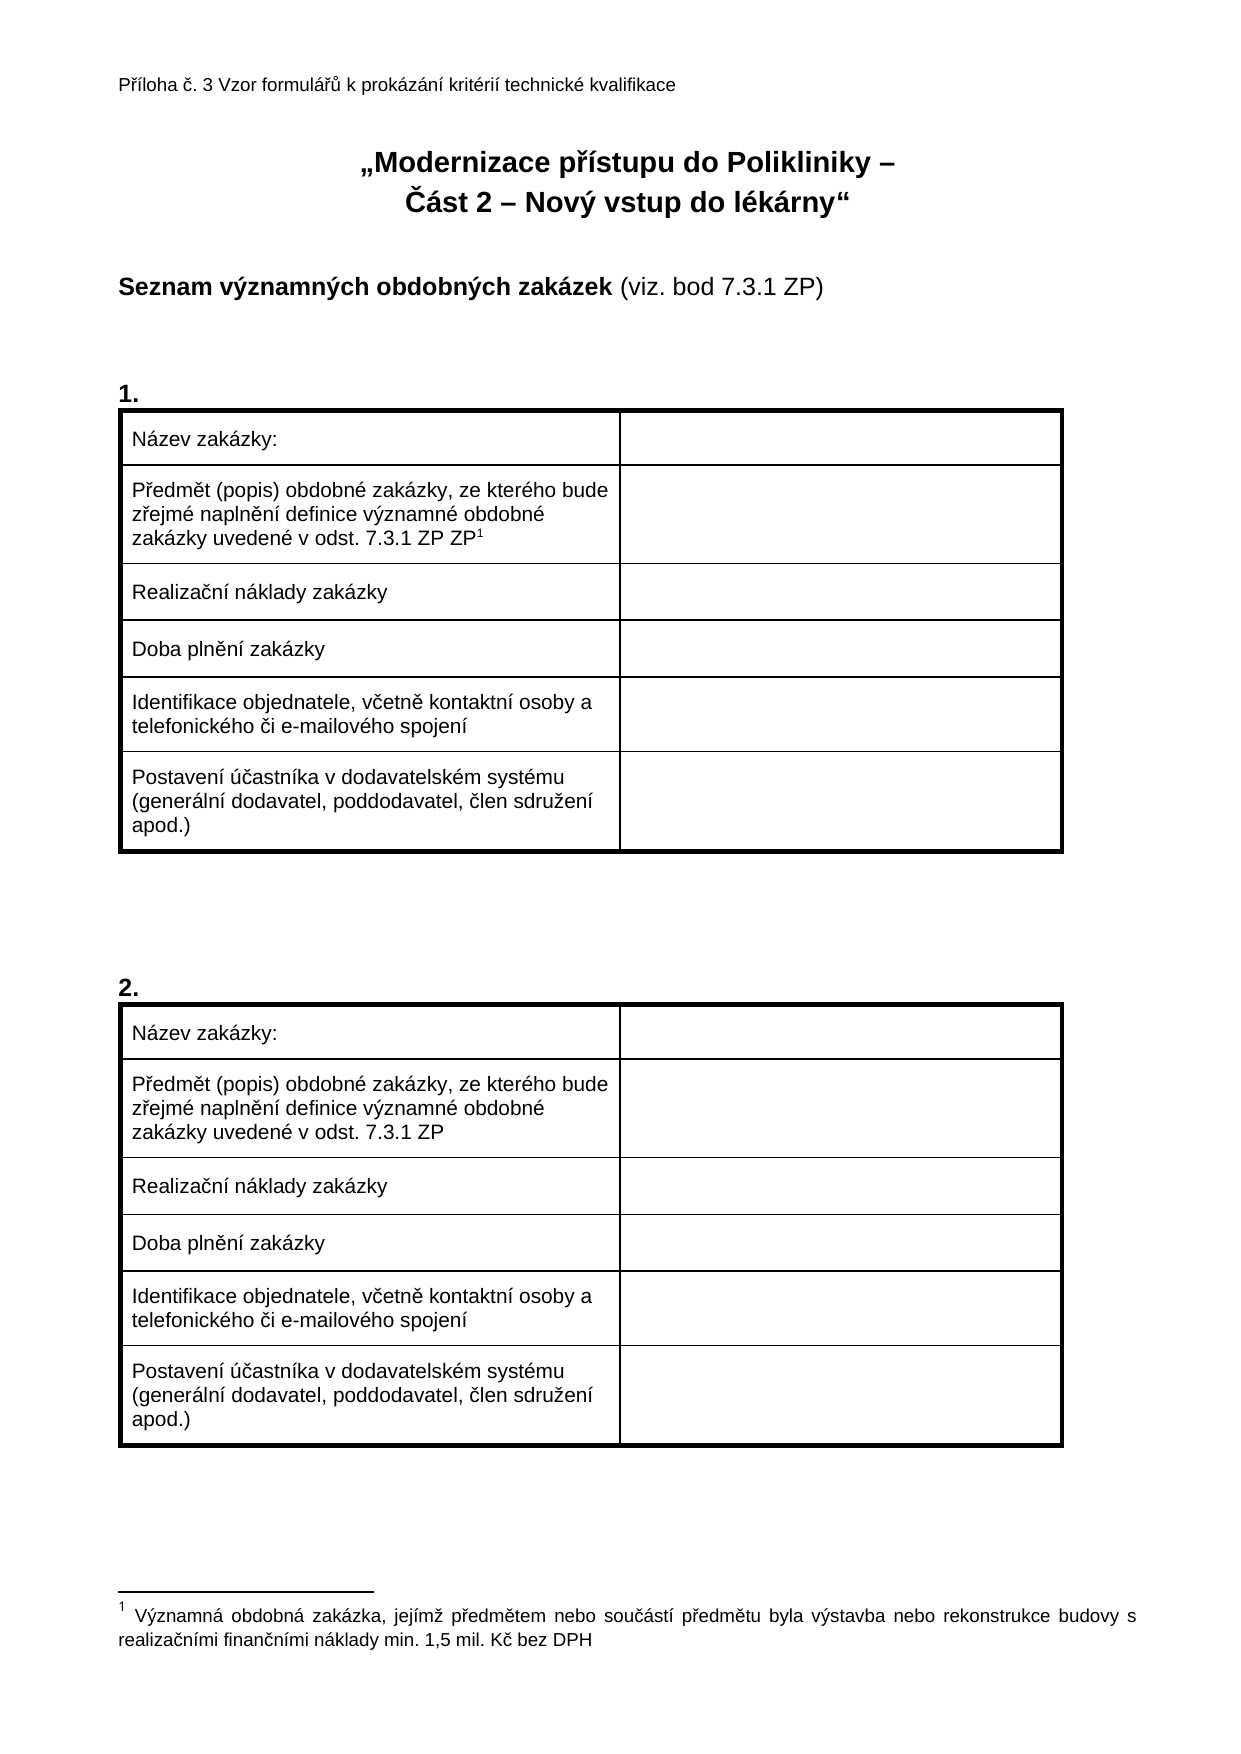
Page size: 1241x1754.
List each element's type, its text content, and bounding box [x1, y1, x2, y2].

table_cell Doba plnění zakázky [123, 1215, 619, 1270]
table_cell [621, 621, 1060, 676]
table_cell Realizační náklady zakázky [123, 1158, 619, 1213]
text 1. [118, 379, 1137, 408]
table_cell Identifikace objednatele, včetně kontaktní osoby a telefonického či e-mailového spojení [123, 1272, 619, 1345]
table_cell Předmět (popis) obdobné zakázky, ze kterého bude zřejmé naplnění definice významné obdobné zakázky uvedené v odst. 7.3.1 ZP ZP [123, 466, 619, 563]
text Část 2 – Nový vstup do lékárny“ [118, 184, 1137, 218]
table_cell [621, 1158, 1060, 1213]
table_cell [621, 1060, 1060, 1157]
table_cell [621, 1346, 1060, 1443]
table_header [621, 1007, 1060, 1058]
text 2. [118, 973, 1137, 1002]
table_cell [621, 752, 1060, 849]
table_cell [621, 678, 1060, 751]
table_cell [621, 564, 1060, 619]
table_cell Postavení účastníka v dodavatelském systému (generální dodavatel, poddodavatel, člen sdružení apod.) [123, 752, 619, 849]
table_cell [621, 1215, 1060, 1270]
table_cell Předmět (popis) obdobné zakázky, ze kterého bude zřejmé naplnění definice významné obdobné zakázky uvedené v odst. 7.3.1 ZP [123, 1060, 619, 1157]
table_header Název zakázky: [123, 1007, 619, 1058]
table_cell [621, 466, 1060, 563]
table_cell Realizační náklady zakázky [123, 564, 619, 619]
table_cell Doba plnění zakázky [123, 621, 619, 676]
table_cell [621, 1272, 1060, 1345]
text „Modernizace přístupu do Polikliniky – [118, 145, 1137, 178]
text Seznam významných obdobných zakázek (viz. bod 7.3.1 ZP) [118, 272, 1137, 301]
table_header [621, 413, 1060, 464]
table_cell Postavení účastníka v dodavatelském systému (generální dodavatel, poddodavatel, člen sdružení apod.) [123, 1346, 619, 1443]
table_header Název zakázky: [123, 413, 619, 464]
table_cell Identifikace objednatele, včetně kontaktní osoby a telefonického či e-mailového spojení [123, 678, 619, 751]
